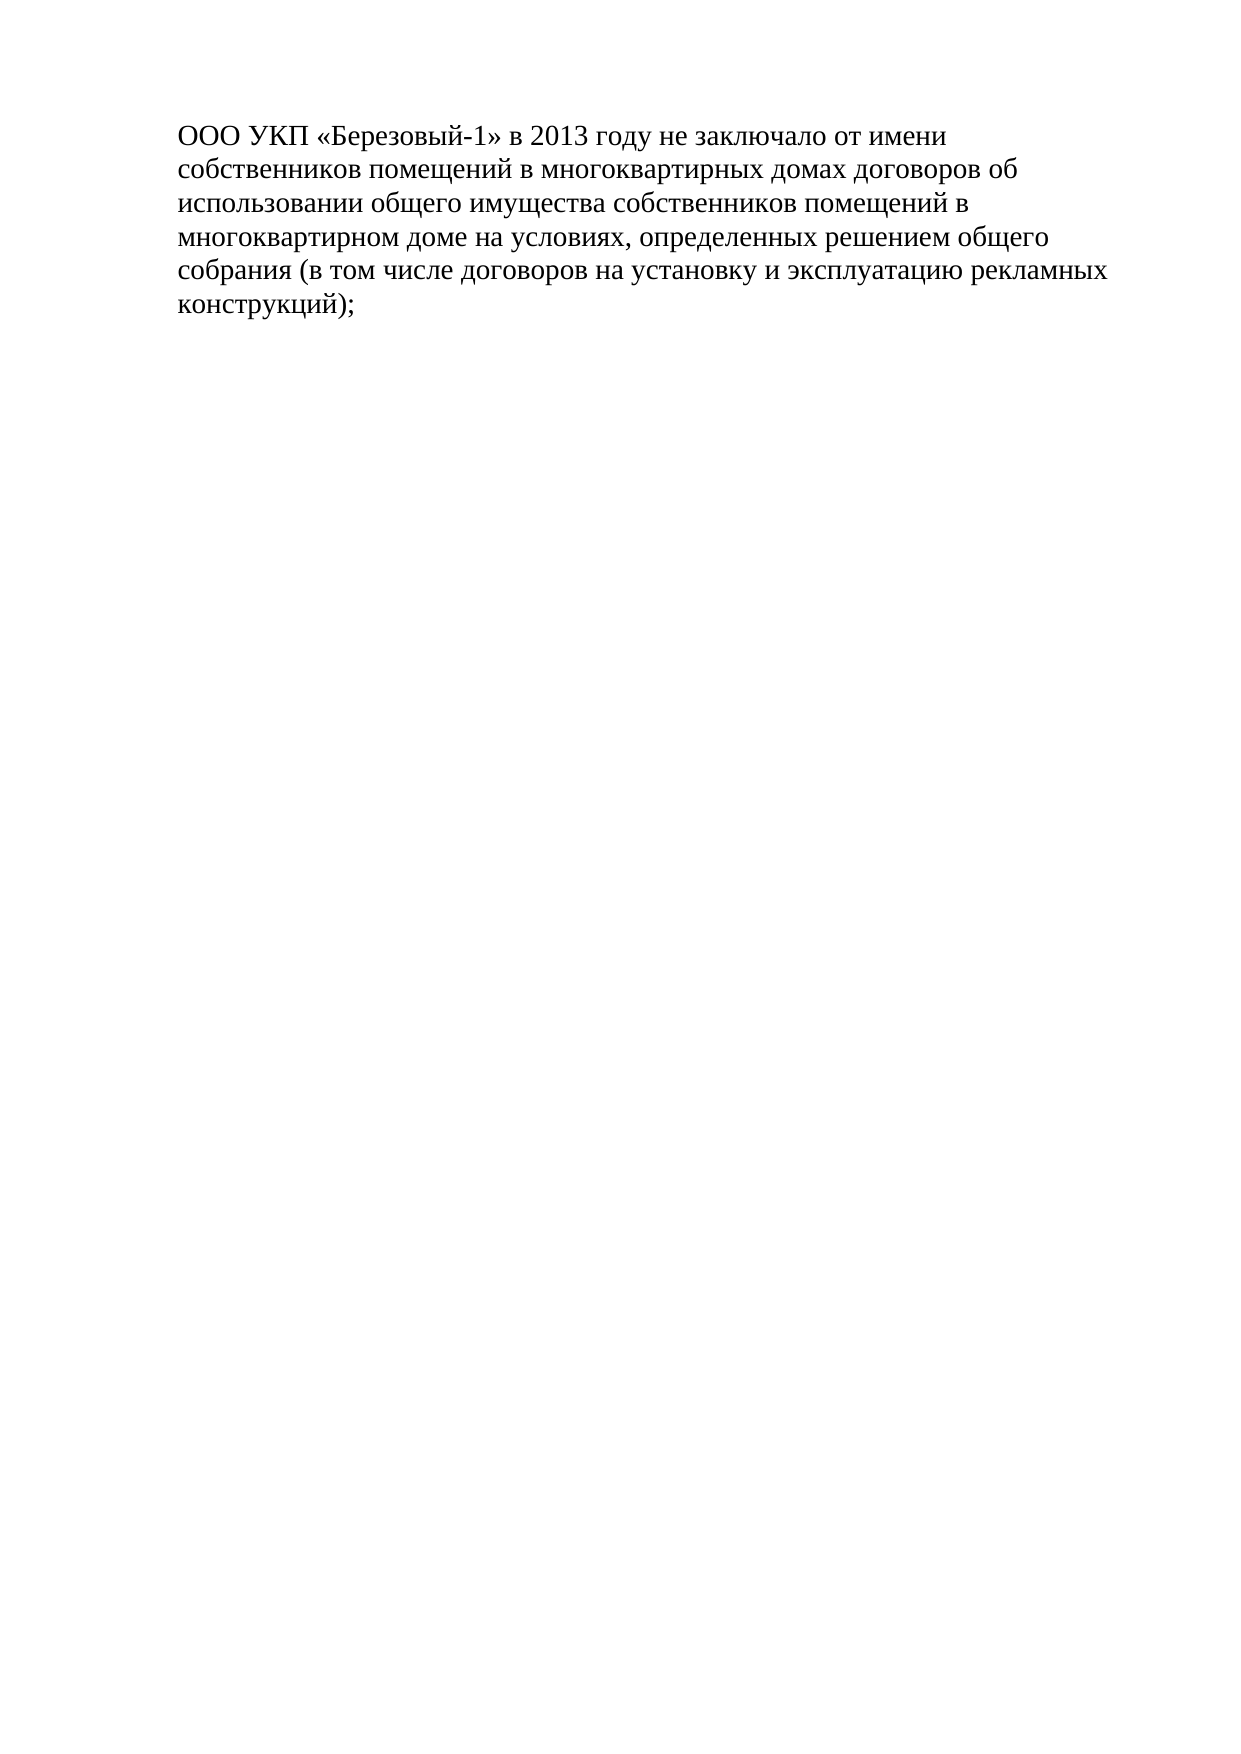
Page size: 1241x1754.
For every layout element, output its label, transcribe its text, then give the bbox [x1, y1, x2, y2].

text ООО УКП «Березовый-1» в 2013 году не заключало от имени собственников помещений в многоквартирных домах договоров об использовании общего имущества собственников помещений в многоквартирном доме на условиях, определенных решением общего собрания (в том числе договоров на установку и эксплуатацию рекламных конструкций); [177, 118, 1114, 319]
